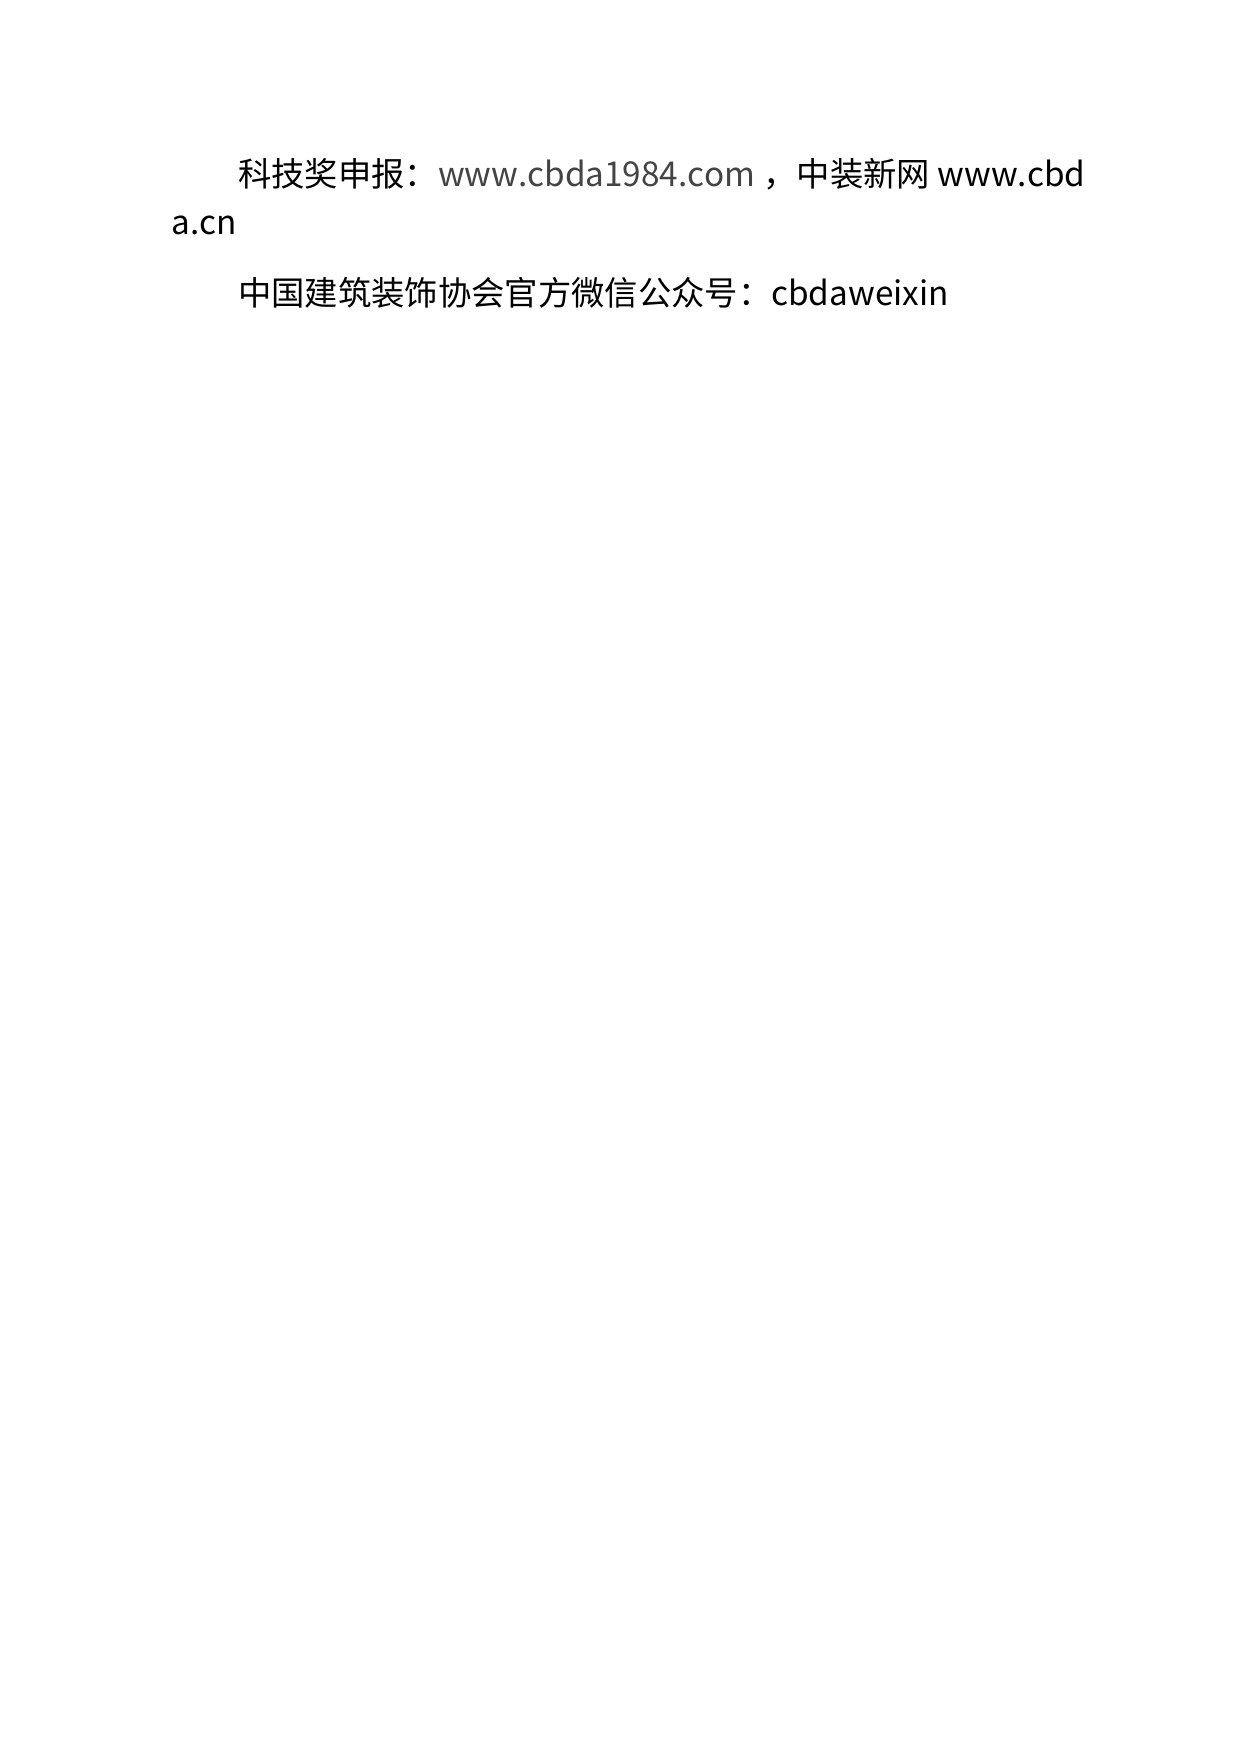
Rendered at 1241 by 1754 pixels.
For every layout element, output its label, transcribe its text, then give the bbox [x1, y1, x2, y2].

text 中国建筑装饰协会官方微信公众号：cbdaweixin [171, 266, 1093, 314]
text 科技奖申报：www.cbda1984.com ，中装新网 www.cbda.cn [171, 148, 1093, 244]
